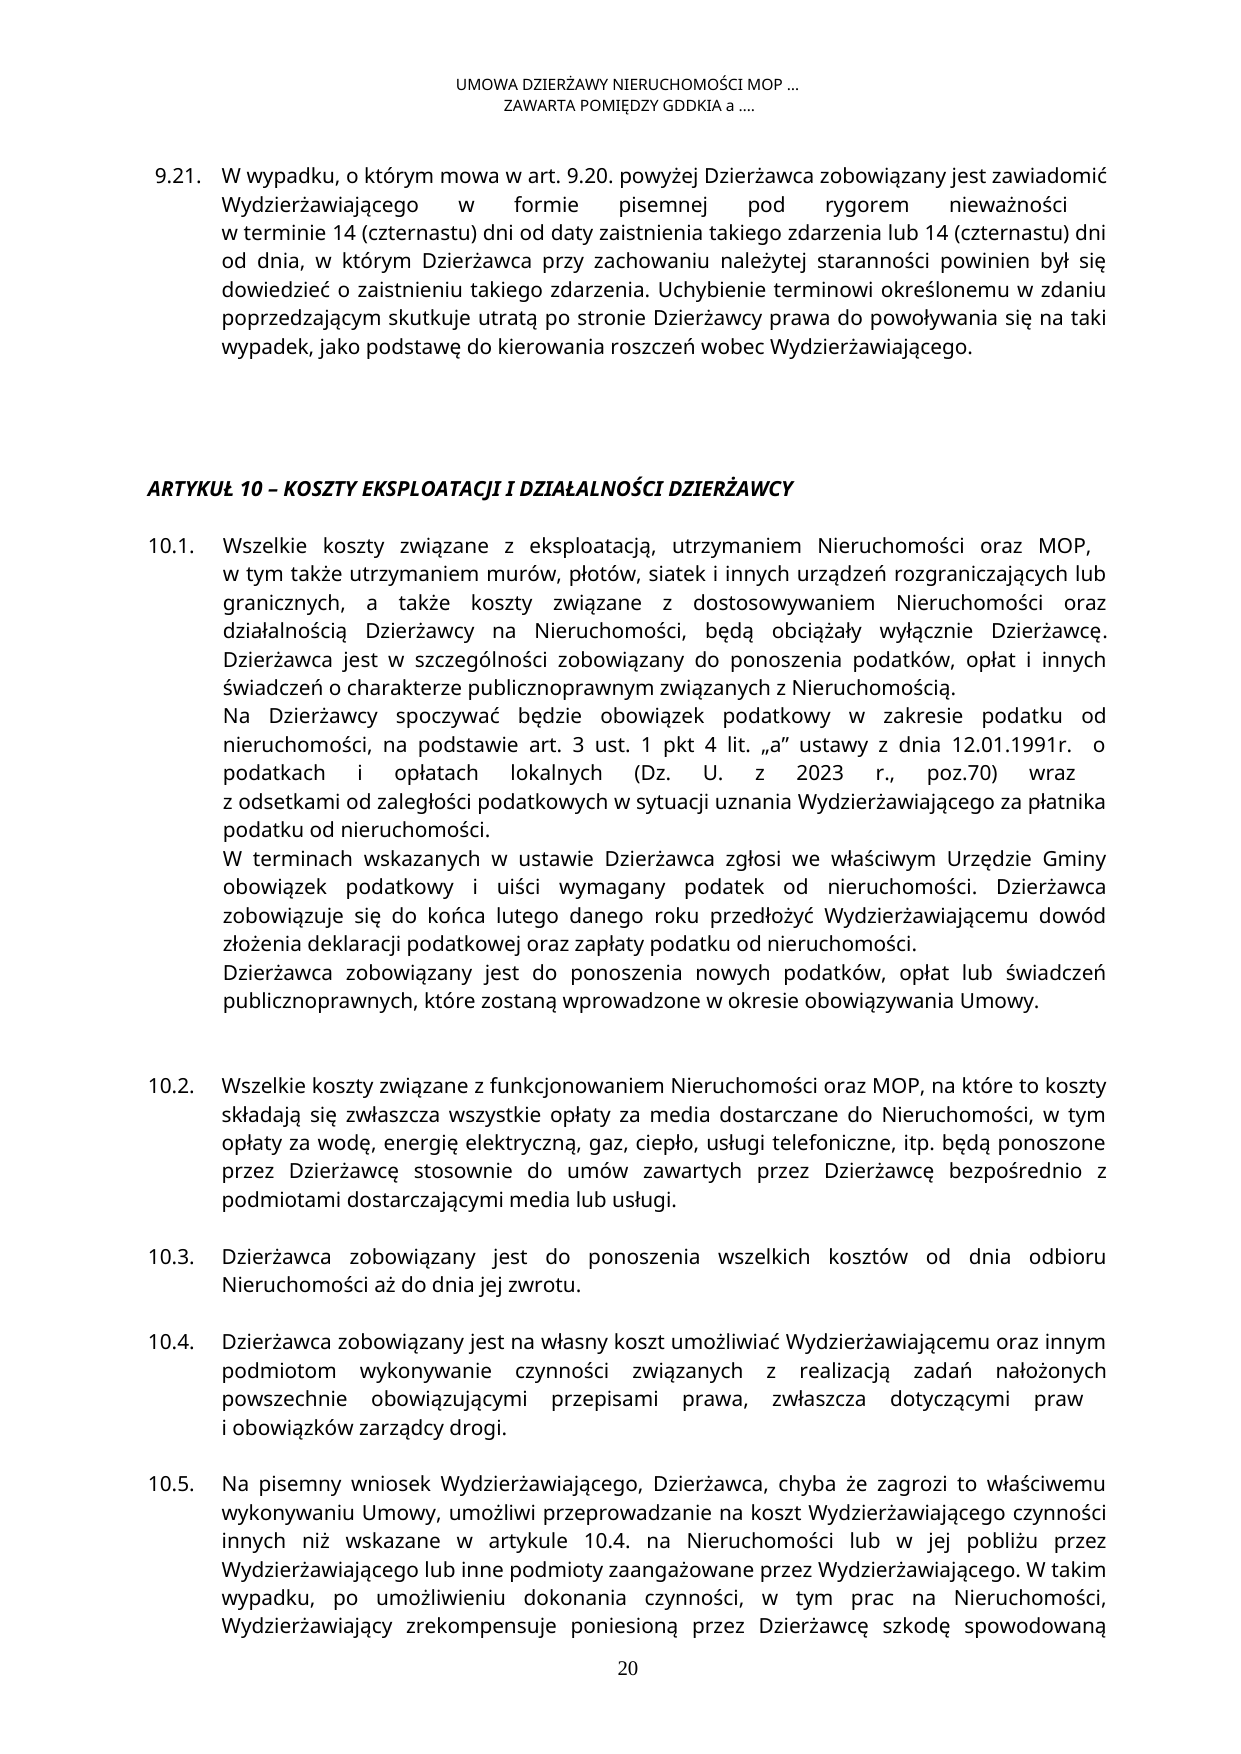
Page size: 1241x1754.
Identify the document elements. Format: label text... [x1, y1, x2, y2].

list Wszelkie koszty związane z eksploatacją, utrzymaniem Nieruchomości oraz MOP, w tym także utrzymaniem murów, płotów, siatek i innych urządzeń rozgraniczających lub granicznych, a także koszty związane z dostosowywaniem Nieruchomości oraz działalnością Dzierżawcy na Nieruchomości, będą obciążały wyłącznie Dzierżawcę. Dzierżawca jest w szczególności zobowiązany do ponoszenia podatków, opłat i innych świadczeń o charakterze publicznoprawnym związanych z Nieruchomością. [148, 531, 1107, 702]
text Na Dzierżawcy spoczywać będzie obowiązek podatkowy w zakresie podatku od nieruchomości, na podstawie art. 3 ust. 1 pkt 4 lit. „a” ustawy z dnia 12.01.1991r. o podatkach i opłatach lokalnych (Dz. U. z 2023 r., poz.70) wraz z odsetkami od zaległości podatkowych w sytuacji uznania Wydzierżawiającego za płatnika podatku od nieruchomości. [223, 702, 1107, 844]
list Dzierżawca zobowiązany jest na własny koszt umożliwiać Wydzierżawiającemu oraz innym podmiotom wykonywanie czynności związanych z realizacją zadań nałożonych powszechnie obowiązującymi przepisami prawa, zwłaszcza dotyczącymi praw i obowiązków zarządcy drogi. [148, 1327, 1107, 1441]
text Dzierżawca zobowiązany jest do ponoszenia nowych podatków, opłat lub świadczeń publicznoprawnych, które zostaną wprowadzone w okresie obowiązywania Umowy. [223, 958, 1107, 1014]
text W terminach wskazanych w ustawie Dzierżawca zgłosi we właściwym Urzędzie Gminy obowiązek podatkowy i uiści wymagany podatek od nieruchomości. Dzierżawca zobowiązuje się do końca lutego danego roku przedłożyć Wydzierżawiającemu dowód złożenia deklaracji podatkowej oraz zapłaty podatku od nieruchomości. [223, 844, 1107, 958]
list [148, 1469, 1107, 1640]
list Dzierżawca zobowiązany jest do ponoszenia wszelkich kosztów od dnia odbioru Nieruchomości aż do dnia jej zwrotu. [148, 1242, 1107, 1299]
subtitle ARTYKUŁ 10 – KOSZTY EKSPLOATACJI I DZIAŁALNOŚCI DZIERŻAWCY [148, 474, 1107, 503]
list Wszelkie koszty związane z funkcjonowaniem Nieruchomości oraz MOP, na które to koszty składają się zwłaszcza wszystkie opłaty za media dostarczane do Nieruchomości, w tym opłaty za wodę, energię elektryczną, gaz, ciepło, usługi telefoniczne, itp. będą ponoszone przez Dzierżawcę stosownie do umów zawartych przez Dzierżawcę bezpośrednio z podmiotami dostarczającymi media lub usługi. [148, 1071, 1107, 1213]
list W wypadku, o którym mowa w art. 9.20. powyżej Dzierżawca zobowiązany jest zawiadomić Wydzierżawiającego w formie pisemnej pod rygorem nieważności w terminie 14 (czternastu) dni od daty zaistnienia takiego zdarzenia lub 14 (czternastu) dni od dnia, w którym Dzierżawca przy zachowaniu należytej staranności powinien był się dowiedzieć o zaistnieniu takiego zdarzenia. Uchybienie terminowi określonemu w zdaniu poprzedzającym skutkuje utratą po stronie Dzierżawcy prawa do powoływania się na taki wypadek, jako podstawę do kierowania roszczeń wobec Wydzierżawiającego. [154, 161, 1107, 360]
